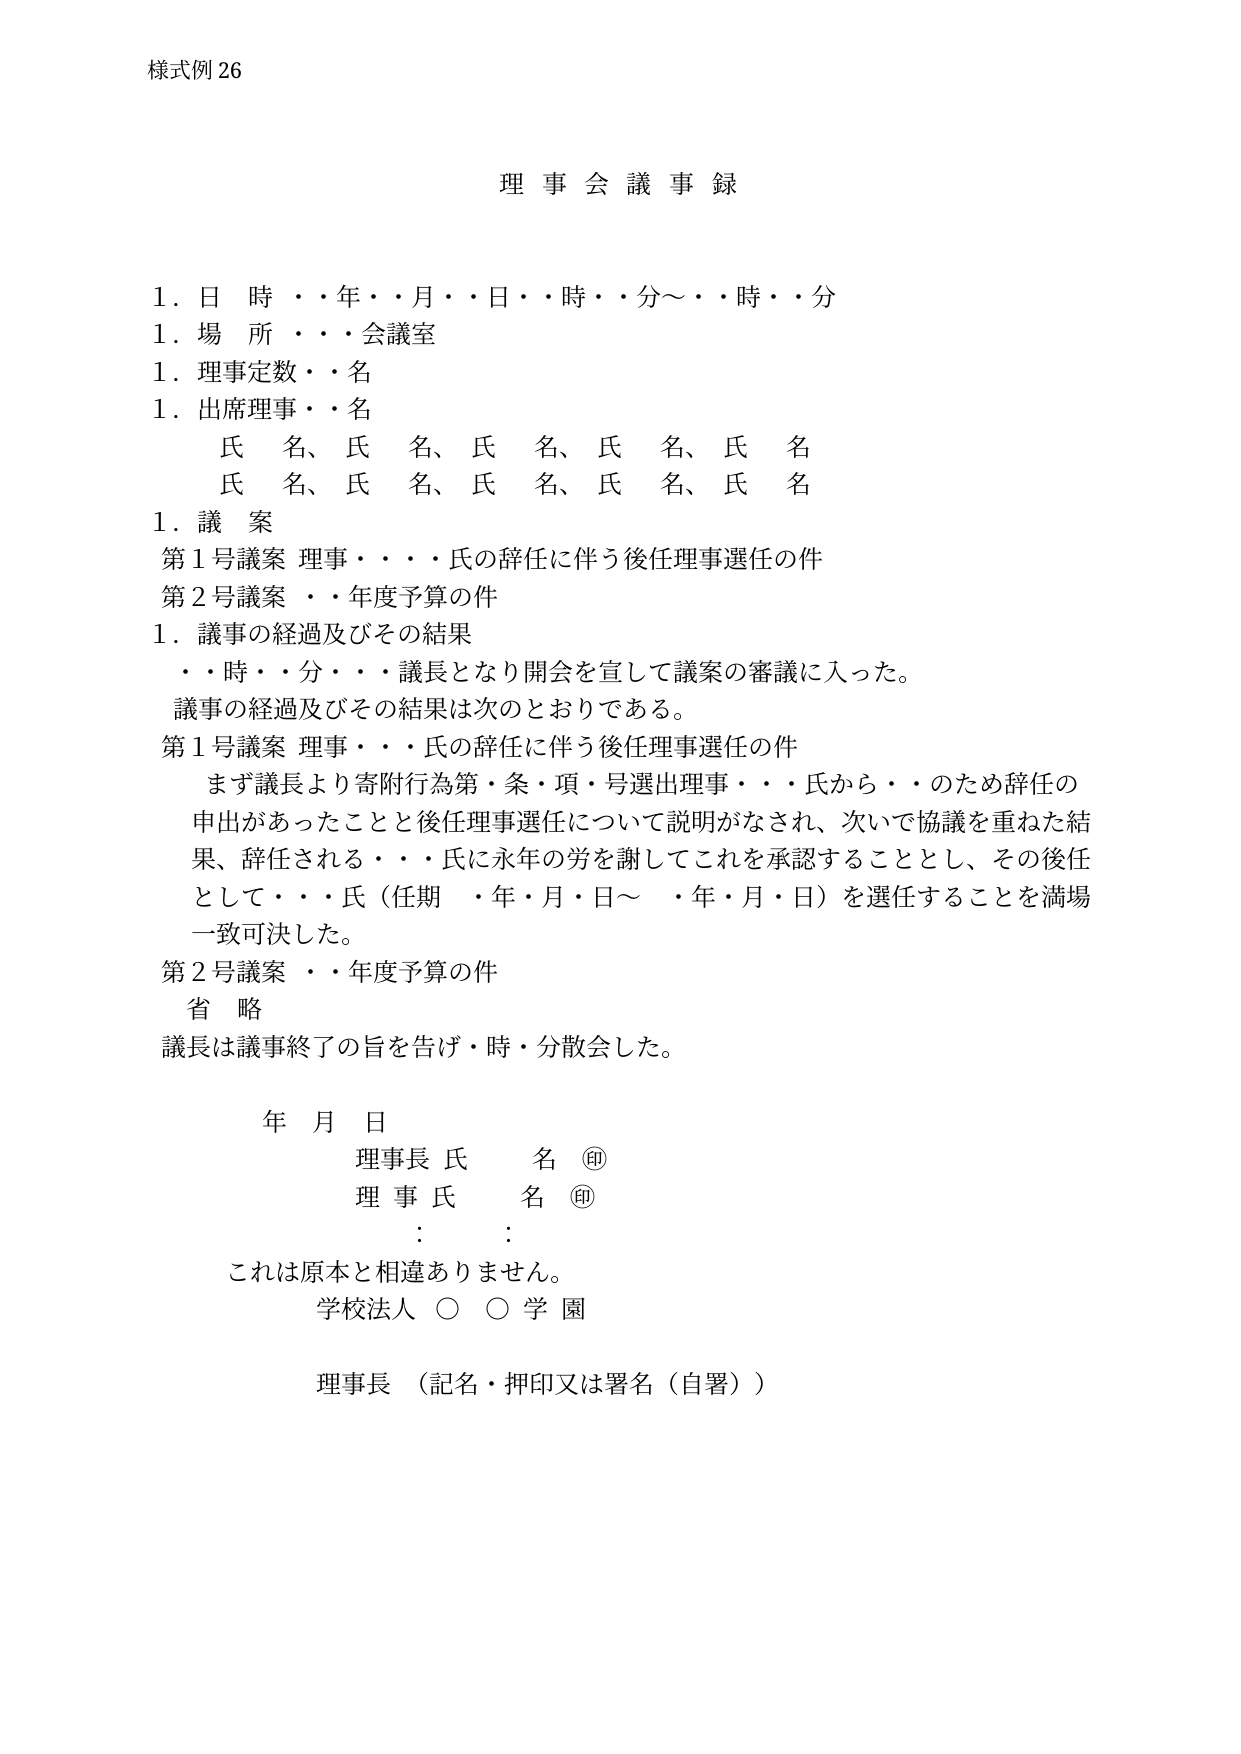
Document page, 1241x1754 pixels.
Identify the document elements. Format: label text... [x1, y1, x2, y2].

text まず議長より寄附行為第・条・項・号選出理事・・・氏から・・のため辞任の申出があったことと後任理事選任について説明がなされ、次いで協議を重ねた結果、辞任される・・・氏に永年の労を謝してこれを承認することとし、その後任として・・・氏（任期 ・年・月・日～ ・年・月・日）を選任することを満場一致可決した。 [191, 764, 1092, 952]
text 学校法人 ○ ○ 学 園 [148, 1289, 1092, 1327]
text １．場 所 ・・・会議室 [148, 314, 1092, 352]
text 第１号議案 理事・・・氏の辞任に伴う後任理事選任の件 [148, 727, 1092, 764]
text 年 月 日 [148, 1102, 1092, 1139]
text 理 事 会 議 事 録 [148, 164, 1092, 202]
text これは原本と相違ありません。 [148, 1252, 1092, 1289]
text 理事長 （記名・押印又は署名（自署）） [148, 1364, 1092, 1402]
text 第１号議案 理事・・・・氏の辞任に伴う後任理事選任の件 [148, 539, 1092, 577]
text 氏 名、 氏 名、 氏 名、 氏 名、 氏 名 [148, 427, 1092, 464]
text 議長は議事終了の旨を告げ・時・分散会した。 [148, 1027, 1092, 1064]
text 氏 名、 氏 名、 氏 名、 氏 名、 氏 名 [148, 464, 1092, 502]
text ： ： [148, 1214, 1092, 1252]
text １．理事定数・・名 [148, 352, 1092, 389]
text １．議事の経過及びその結果 [148, 614, 1092, 652]
text 理事長 氏 名 ㊞ [148, 1139, 1092, 1177]
text １．出席理事・・名 [148, 389, 1092, 427]
text 省 略 [148, 989, 1092, 1027]
text ・・時・・分・・・議長となり開会を宣して議案の審議に入った。 [148, 652, 1092, 689]
text 第２号議案 ・・年度予算の件 [148, 952, 1092, 989]
text 議事の経過及びその結果は次のとおりである。 [148, 689, 1092, 727]
text 理 事 氏 名 ㊞ [148, 1177, 1092, 1214]
text １．日 時 ・・年・・月・・日・・時・・分～・・時・・分 [148, 277, 1092, 314]
text 第２号議案 ・・年度予算の件 [148, 577, 1092, 614]
text １．議 案 [148, 502, 1092, 539]
